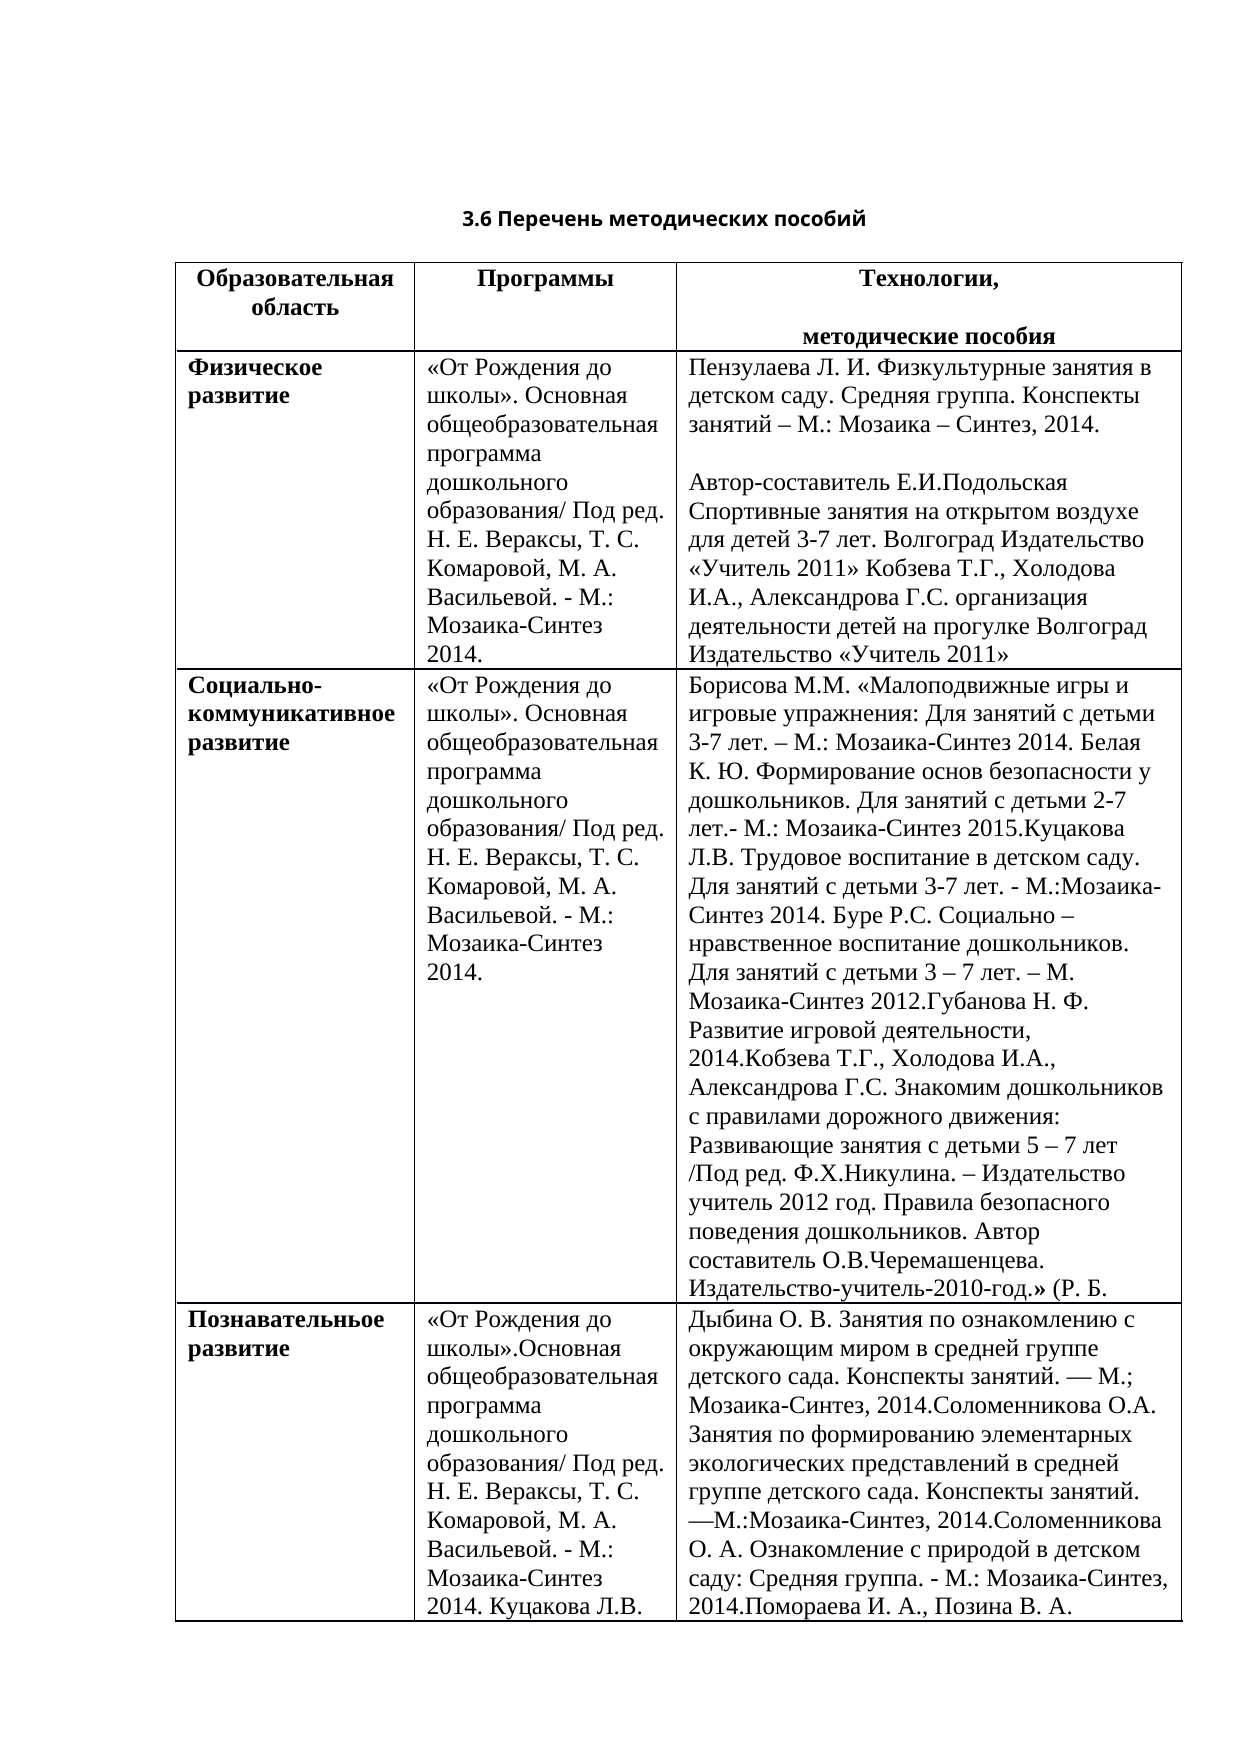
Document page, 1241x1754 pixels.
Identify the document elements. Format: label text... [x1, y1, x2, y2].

table_header Технологии, методические пособия [677, 263, 1181, 350]
table_cell «От Рождения до школы». Основная общеобразовательная программа дошкольного образования/ Под ред. Н. Е. Вераксы, Т. С. Комаровой, М. А. Васильевой. - М.: Мозаика-Синтез 2014. [415, 352, 676, 668]
table_cell Пензулаева Л. И. Физкультурные занятия в детском саду. Средняя группа. Конспекты занятий – М.: Мозаика – Синтез, 2014. Автор-составитель Е.И.Подольская Спортивные занятия на открытом воздухе для детей 3-7 лет. Волгоград Издательство «Учитель 2011» Кобзева Т.Г., Холодова И.А., Александрова Г.С. организация деятельности детей на прогулке Волгоград Издательство «Учитель 2011» [677, 352, 1181, 668]
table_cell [176, 1303, 414, 1620]
table_header Программы [415, 263, 676, 350]
table_cell Борисова М.М. «Малоподвижные игры и игровые упражнения: Для занятий с детьми 3-7 лет. – М.: Мозаика-Синтез 2014. Белая К. Ю. Формирование основ безопасности у дошкольников. Для занятий с детьми 2-7 лет.- М.: Мозаика-Синтез 2015.Куцакова Л.В. Трудовое воспитание в детском саду. Для занятий с детьми 3-7 лет. - М.:Мозаика-Синтез 2014. Буре Р.С. Социально – нравственное воспитание дошкольников. Для занятий с детьми 3 – 7 лет. – М. Мозаика-Синтез 2012.Губанова Н. Ф. Развитие игровой деятельности, 2014.Кобзева Т.Г., Холодова И.А., Александрова Г.С. Знакомим дошкольников с правилами дорожного движения: Развивающие занятия с детьми 5 – 7 лет /Под ред. Ф.Х.Никулина. – Издательство учитель 2012 год. Правила безопасного поведения дошкольников. Автор составитель О.В.Черемашенцева. Издательство-учитель-2010-год.» (Р. Б. [677, 670, 1181, 1302]
table_header Образовательная область [176, 263, 414, 350]
table_cell Физическое развитие [176, 351, 414, 668]
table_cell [415, 1304, 676, 1620]
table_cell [677, 1304, 1181, 1620]
text 3.6 Перечень методических пособий [177, 204, 1152, 233]
table_cell Социально-коммуникативное развитие [176, 669, 414, 1302]
table_cell «От Рождения до школы». Основная общеобразовательная программа дошкольного образования/ Под ред. Н. Е. Вераксы, Т. С. Комаровой, М. А. Васильевой. - М.: Мозаика-Синтез 2014. [415, 670, 676, 1302]
